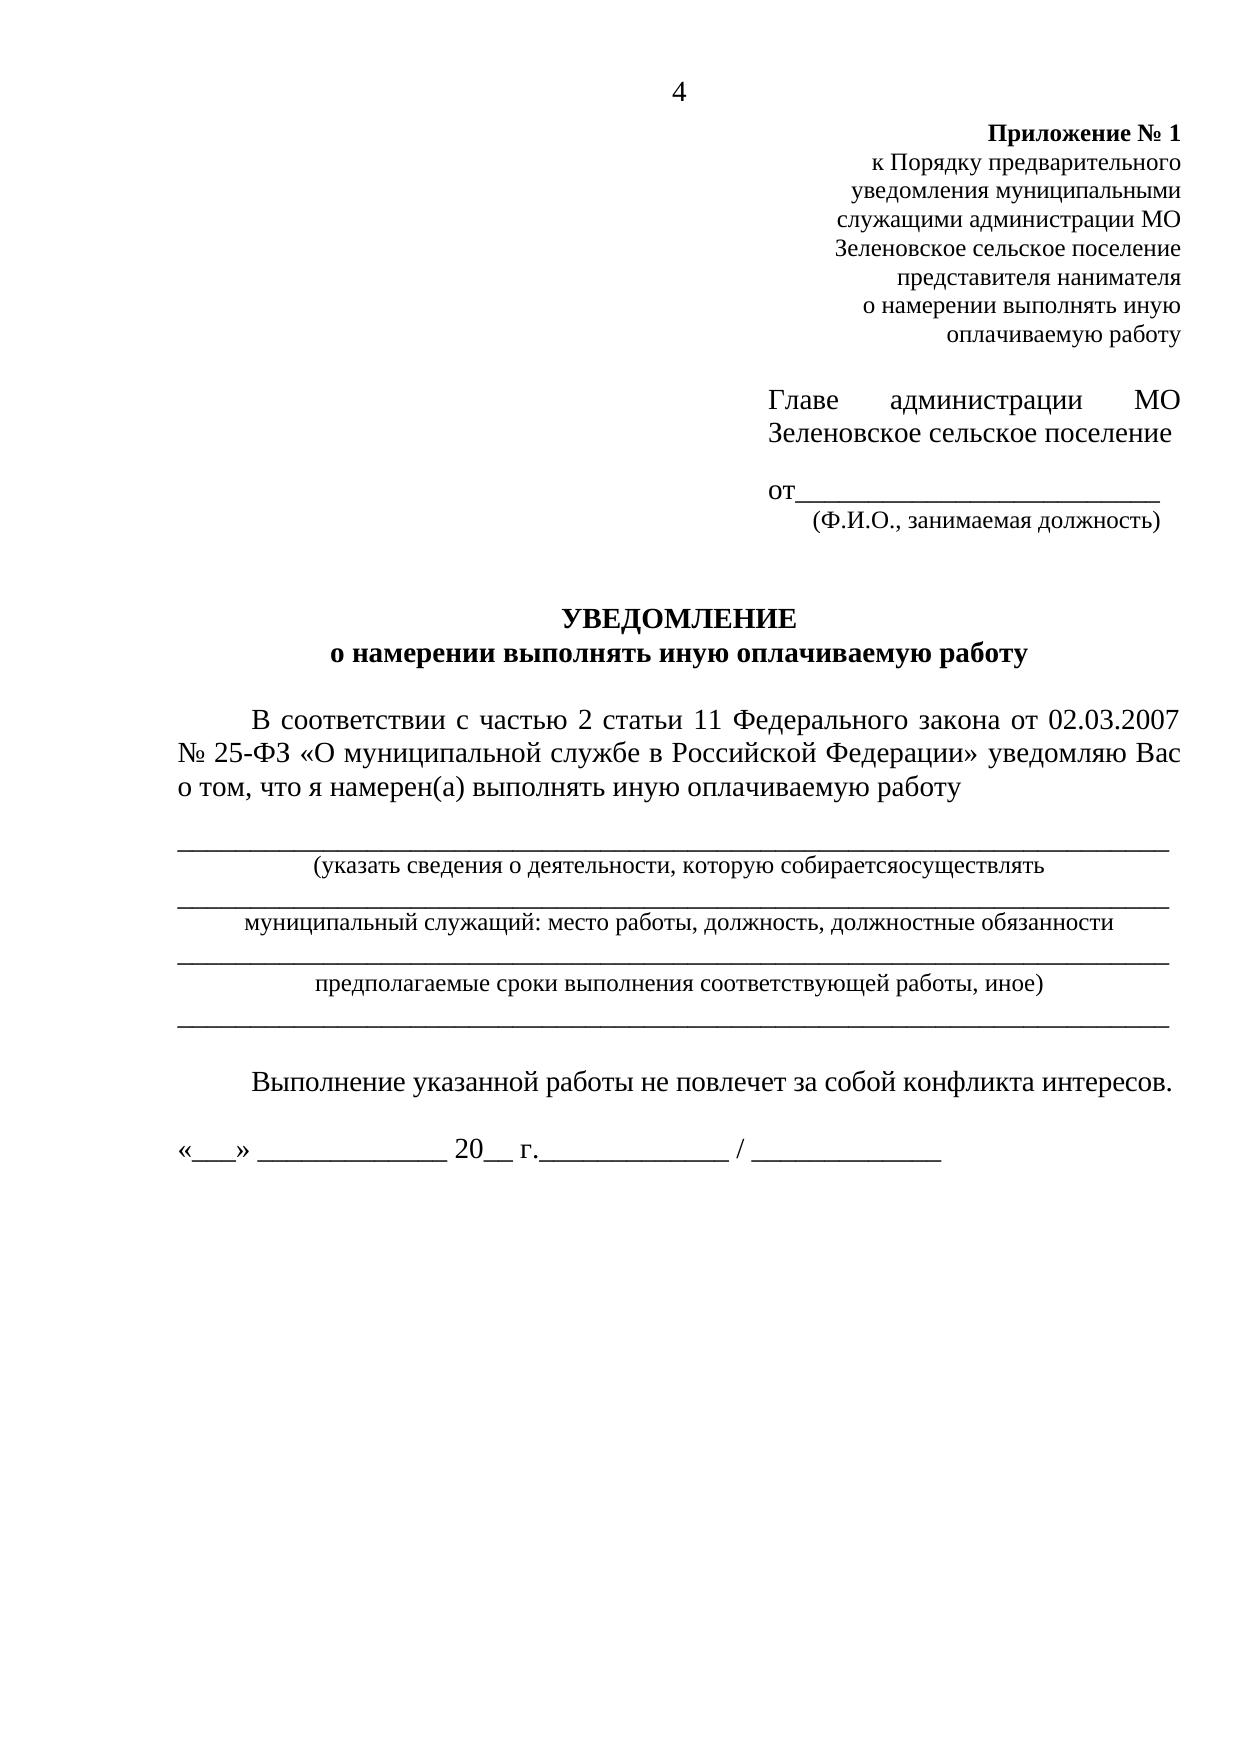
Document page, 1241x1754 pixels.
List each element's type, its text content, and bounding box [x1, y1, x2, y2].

text (Ф.И.О., занимаемая должность) [812, 505, 1181, 534]
text В соответствии с частью 2 статьи 11 Федерального закона от 02.03.2007 № 25-ФЗ «О муниципальной службе в Российской Федерации» уведомляю Вас о том, что я намерен(а) выполнять иную оплачиваемую работу [177, 702, 1181, 802]
text предполагаемые сроки выполнения соответствующей работы, иное) [177, 968, 1181, 997]
text ____________________________________________________________________ [177, 878, 1181, 912]
text ____________________________________________________________________ [177, 997, 1181, 1030]
text Главе администрации МО Зеленовское сельское поселение [768, 382, 1181, 449]
text муниципальный служащий: место работы, должность, должностные обязанности [177, 912, 1181, 934]
text уведомления муниципальными служащими администрации МО Зеленовское сельское поселение представителя нанимателя о намерении выполнять иную оплачиваемую работу [768, 176, 1181, 348]
text «___» _____________ 20__ г._____________ / _____________ [177, 1131, 1181, 1198]
text от_________________________ [768, 472, 1181, 505]
text Приложение № 1 [768, 118, 1181, 147]
text (указать сведения о деятельности, которую собираетсяосуществлять [177, 855, 1181, 878]
text ____________________________________________________________________ [177, 822, 1181, 855]
text УВЕДОМЛЕНИЕ [177, 601, 1181, 635]
text ____________________________________________________________________ [177, 934, 1181, 968]
text Выполнение указанной работы не повлечет за собой конфликта интересов. [177, 1064, 1181, 1097]
text о намерении выполнять иную оплачиваемую работу [177, 635, 1181, 668]
text к Порядку предварительного [768, 147, 1181, 176]
